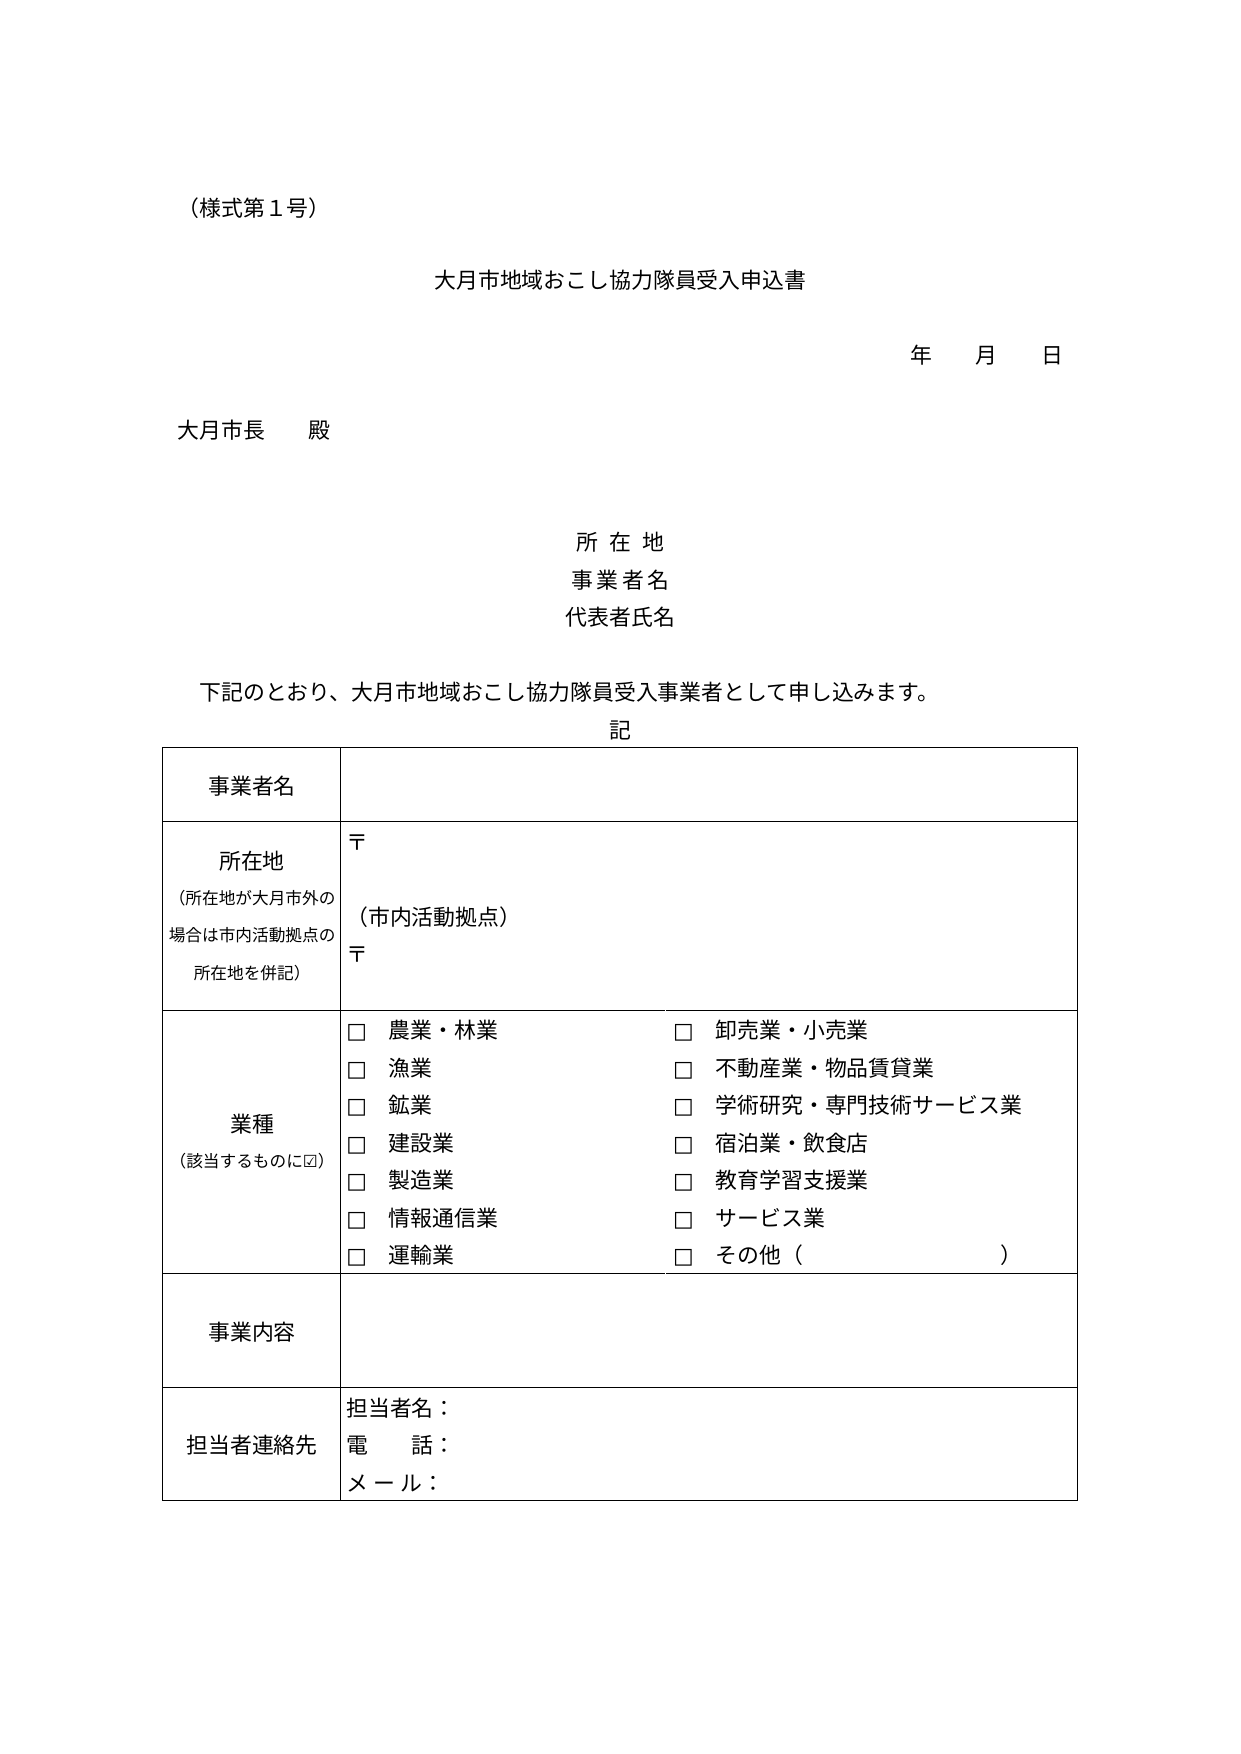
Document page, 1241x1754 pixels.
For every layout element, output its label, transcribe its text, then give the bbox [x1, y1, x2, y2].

table_cell 担当者連絡先 [163, 1388, 340, 1500]
table_cell 事業内容 [163, 1274, 340, 1387]
text 大月市長 殿 [177, 410, 1063, 447]
text 下記のとおり、大月市地域おこし協力隊員受入事業者として申し込みます。 [177, 672, 1063, 710]
table_cell □ 農業・林業 □ 漁業 □ 鉱業 □ 建設業 □ 製造業 □ 情報通信業 □ 運輸業 [341, 1011, 665, 1273]
text 事業者名 [177, 560, 1063, 597]
text 代表者氏名 [177, 597, 1063, 635]
text 所在地 [177, 522, 1063, 560]
table_cell 所在地 （所在地が大月市外の場合は市内活動拠点の所在地を併記） [163, 822, 340, 1009]
table_cell 担当者名： 電 話： メール： [341, 1388, 1077, 1500]
text 大月市地域おこし協力隊員受入申込書 [177, 260, 1063, 297]
table_cell 業種 （該当するものに☑） [163, 1011, 340, 1273]
table_cell [341, 1274, 1077, 1387]
table_header [341, 748, 1077, 821]
table_cell □ 卸売業・小売業 □ 不動産業・物品賃貸業 □ 学術研究・専門技術サービス業 □ 宿泊業・飲食店 □ 教育学習支援業 □ サービス業 □ その他（ ） [666, 1011, 1077, 1273]
text （様式第１号） [177, 191, 1063, 222]
table_cell 〒 （市内活動拠点） 〒 [341, 822, 1077, 1009]
text 年 月 日 [177, 335, 1063, 372]
table_header 事業者名 [163, 748, 340, 821]
subtitle 記 [177, 710, 1063, 747]
